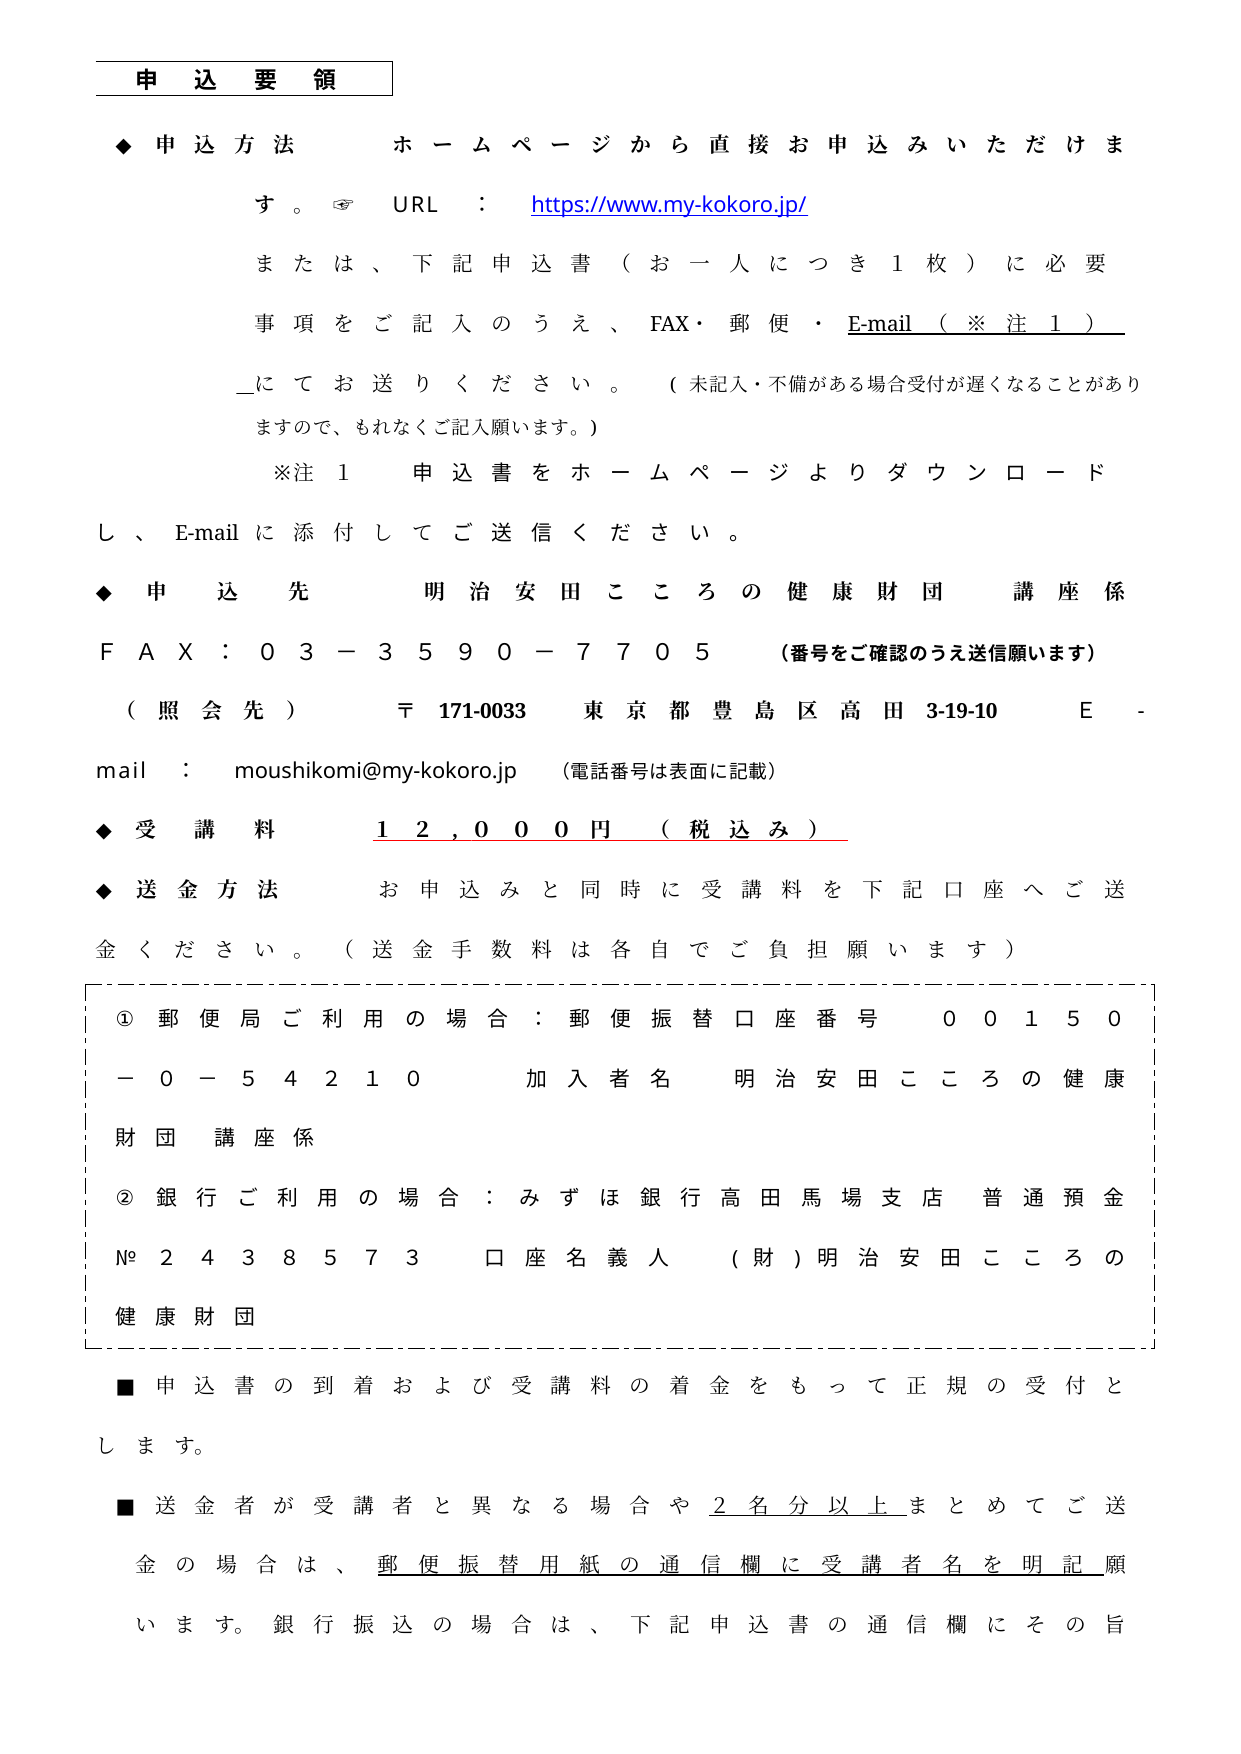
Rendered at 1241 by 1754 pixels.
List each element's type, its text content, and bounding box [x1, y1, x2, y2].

text 申 込 要 領 [96, 48, 1144, 108]
text ※注１ 申込書をホームページよりダウンロードし、E-mailに添付してご送信ください。 [96, 442, 1144, 561]
text （照会先） 〒171-0033 東京都豊島区高田3-19-10 Ｅ-mail：moushikomi@my-kokoro.jp （電話番号は表面に記載） [96, 680, 1144, 799]
table_header ① 郵便局ご利用の場合：郵便振替口座番号 ００１５０－０－５４２１０ 加入者名 明治安田こころの健康財団 講座係 ② 銀行ご利用の場合：みずほ銀行高田馬場支店 普通預金 №２４３８５７３ 口座名義人 (財) 明治安田こころの健康財団 [86, 984, 1154, 1348]
text ■ 申込書の到着および受講料の着金をもって正規の受付とします。 [96, 1355, 1144, 1474]
text ◆ 申 込 先 明治安田こころの健康財団 講座係 ＦＡＸ：０３－３５９０－７７０５ （番号をご確認のうえ送信願います） [96, 561, 1144, 680]
text または、下記申込書（お一人につき１枚）に必要事項をご記入のうえ、FAX・郵便・E-mail（※注１）にてお送りください。 (未記入・不備がある場合受付が遅くなることがありますので、もれなくご記入願います。) [236, 233, 1144, 442]
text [106, 1474, 1144, 1653]
text ◆ 受 講 料 １２,０００円 （税込み） [96, 799, 1144, 859]
text ◆ 送金方法 お申込みと同時に受講料を下記口座へご送金ください。（送金手数料は各自でご負担願います） [96, 859, 1144, 978]
text ◆ 申込方法 ホームページから直接お申込みいただけます。☞ URL：https://www.my-kokoro.jp/ [96, 114, 1144, 233]
